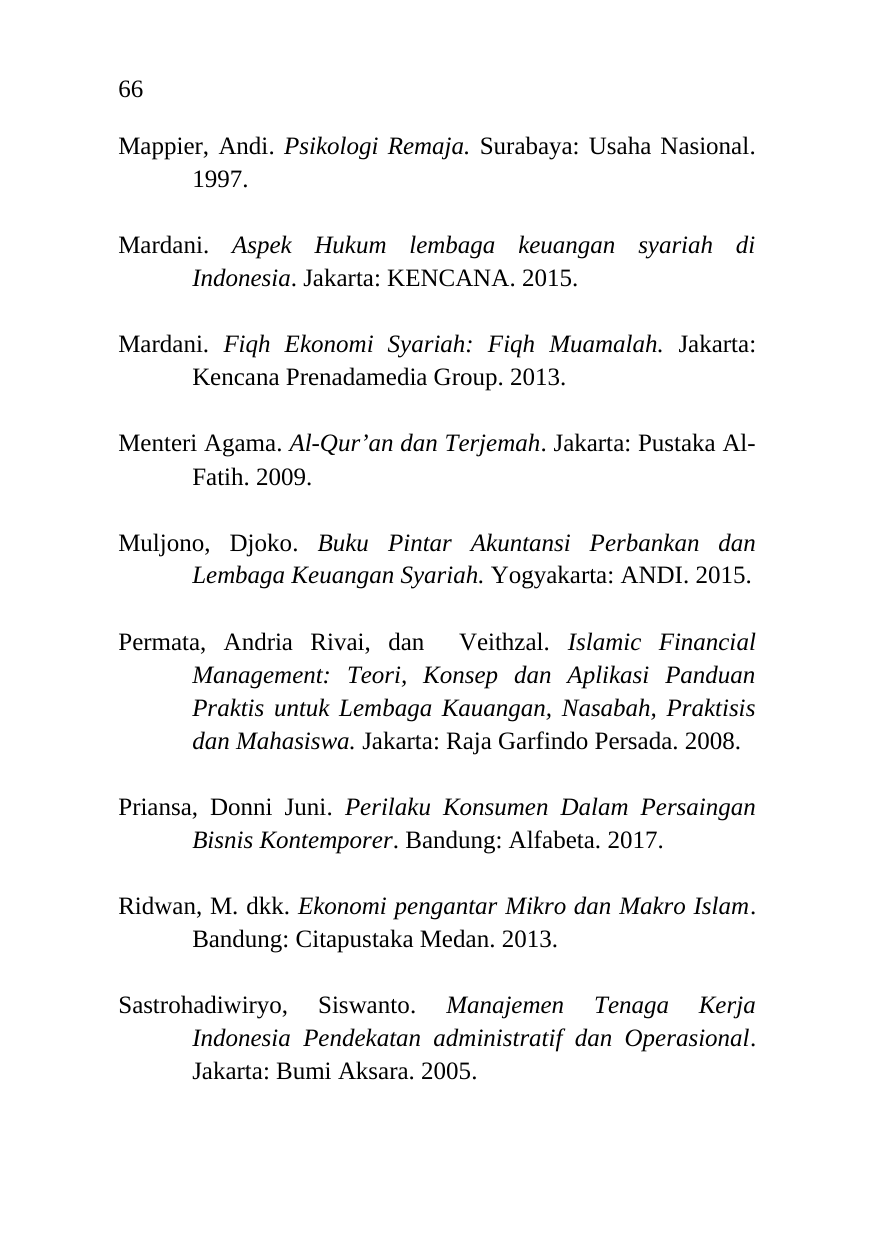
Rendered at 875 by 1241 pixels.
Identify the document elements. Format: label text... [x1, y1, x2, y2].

text Menteri Agama. Al-Qur’an dan Terjemah. Jakarta: Pustaka Al-Fatih. 2009. [118, 428, 756, 490]
text Permata, Andria Rivai, dan Veithzal. Islamic Financial Management: Teori, Konsep dan Aplikasi Panduan Praktis untuk Lembaga Kauangan, Nasabah, Praktisis dan Mahasiswa. Jakarta: Raja Garfindo Persada. 2008. [118, 627, 756, 754]
text Mardani. Aspek Hukum lembaga keuangan syariah di Indonesia. Jakarta: KENCANA. 2015. [118, 230, 756, 292]
text Muljono, Djoko. Buku Pintar Akuntansi Perbankan dan Lembaga Keuangan Syariah. Yogyakarta: ANDI. 2015. [118, 528, 756, 589]
text Priansa, Donni Juni. Perilaku Konsumen Dalam Persaingan Bisnis Kontemporer. Bandung: Alfabeta. 2017. [118, 792, 756, 853]
text Mappier, Andi. Psikologi Remaja. Surabaya: Usaha Nasional. 1997. [118, 131, 756, 193]
text Ridwan, M. dkk. Ekonomi pengantar Mikro dan Makro Islam. Bandung: Citapustaka Medan. 2013. [118, 891, 756, 953]
text Mardani. Fiqh Ekonomi Syariah: Fiqh Muamalah. Jakarta: Kencana Prenadamedia Group. 2013. [118, 329, 756, 391]
text Sastrohadiwiryo, Siswanto. Manajemen Tenaga Kerja Indonesia Pendekatan administratif dan Operasional. Jakarta: Bumi Aksara. 2005. [118, 990, 756, 1085]
